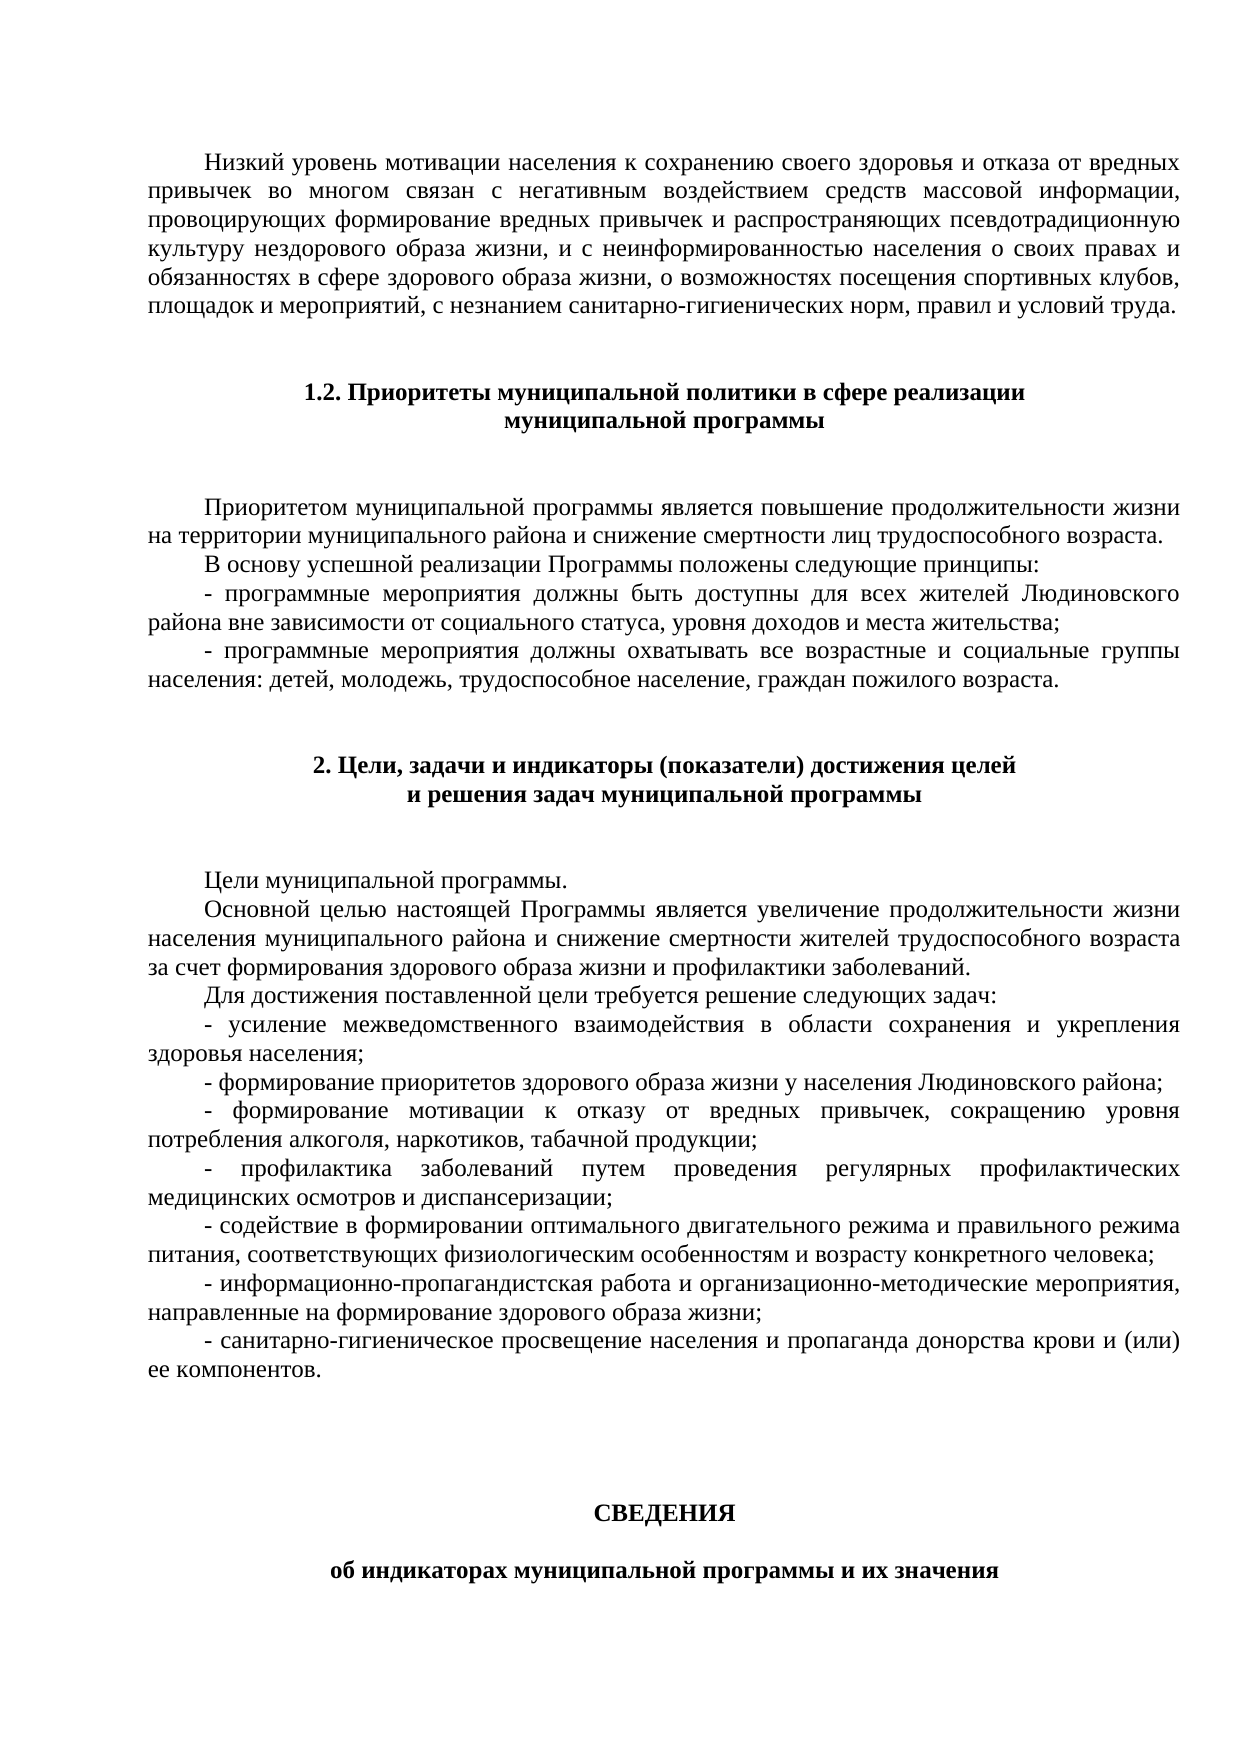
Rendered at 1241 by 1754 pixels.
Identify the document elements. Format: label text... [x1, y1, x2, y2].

text Основной целью настоящей Программы является увеличение продолжительности жизни населения муниципального района и снижение смертности жителей трудоспособного возраста за счет формирования здорового образа жизни и профилактики заболеваний. [148, 894, 1181, 981]
text - информационно-пропагандистская работа и организационно-методические мероприятия, направленные на формирование здорового образа жизни; [148, 1268, 1181, 1326]
text Для достижения поставленной цели требуется решение следующих задач: [148, 981, 1181, 1009]
text - формирование приоритетов здорового образа жизни у населения Людиновского района; [148, 1067, 1181, 1096]
title 1.2. Приоритеты муниципальной политики в сфере реализации [148, 377, 1181, 406]
text - усиление межведомственного взаимодействия в области сохранения и укрепления здоровья населения; [148, 1009, 1181, 1067]
title 2. Цели, задачи и индикаторы (показатели) достижения целей [148, 751, 1181, 779]
text - санитарно-гигиеническое просвещение населения и пропаганда донорства крови и (или) ее компонентов. [148, 1326, 1181, 1383]
text Низкий уровень мотивации населения к сохранению своего здоровья и отказа от вредных привычек во многом связан с негативным воздействием средств массовой информации, провоцирующих формирование вредных привычек и распространяющих псевдотрадиционную культуру нездорового образа жизни, и с неинформированностью населения о своих правах и обязанностях в сфере здорового образа жизни, о возможностях посещения спортивных клубов, площадок и мероприятий, с незнанием санитарно-гигиенических норм, правил и условий труда. [148, 147, 1181, 319]
text Цели муниципальной программы. [148, 866, 1181, 894]
text - программные мероприятия должны быть доступны для всех жителей Людиновского района вне зависимости от социального статуса, уровня доходов и места жительства; [148, 578, 1181, 636]
title об индикаторах муниципальной программы и их значения [148, 1556, 1181, 1584]
text В основу успешной реализации Программы положены следующие принципы: [148, 549, 1181, 578]
text - содействие в формировании оптимального двигательного режима и правильного режима питания, соответствующих физиологическим особенностям и возрасту конкретного человека; [148, 1211, 1181, 1268]
text - формирование мотивации к отказу от вредных привычек, сокращению уровня потребления алкоголя, наркотиков, табачной продукции; [148, 1096, 1181, 1153]
text - профилактика заболеваний путем проведения регулярных профилактических медицинских осмотров и диспансеризации; [148, 1153, 1181, 1211]
text Приоритетом муниципальной программы является повышение продолжительности жизни на территории муниципального района и снижение смертности лиц трудоспособного возраста. [148, 492, 1181, 549]
title СВЕДЕНИЯ [148, 1498, 1181, 1527]
text - программные мероприятия должны охватывать все возрастные и социальные группы населения: детей, молодежь, трудоспособное население, граждан пожилого возраста. [148, 636, 1181, 693]
title муниципальной программы [148, 406, 1181, 434]
title и решения задач муниципальной программы [148, 779, 1181, 808]
